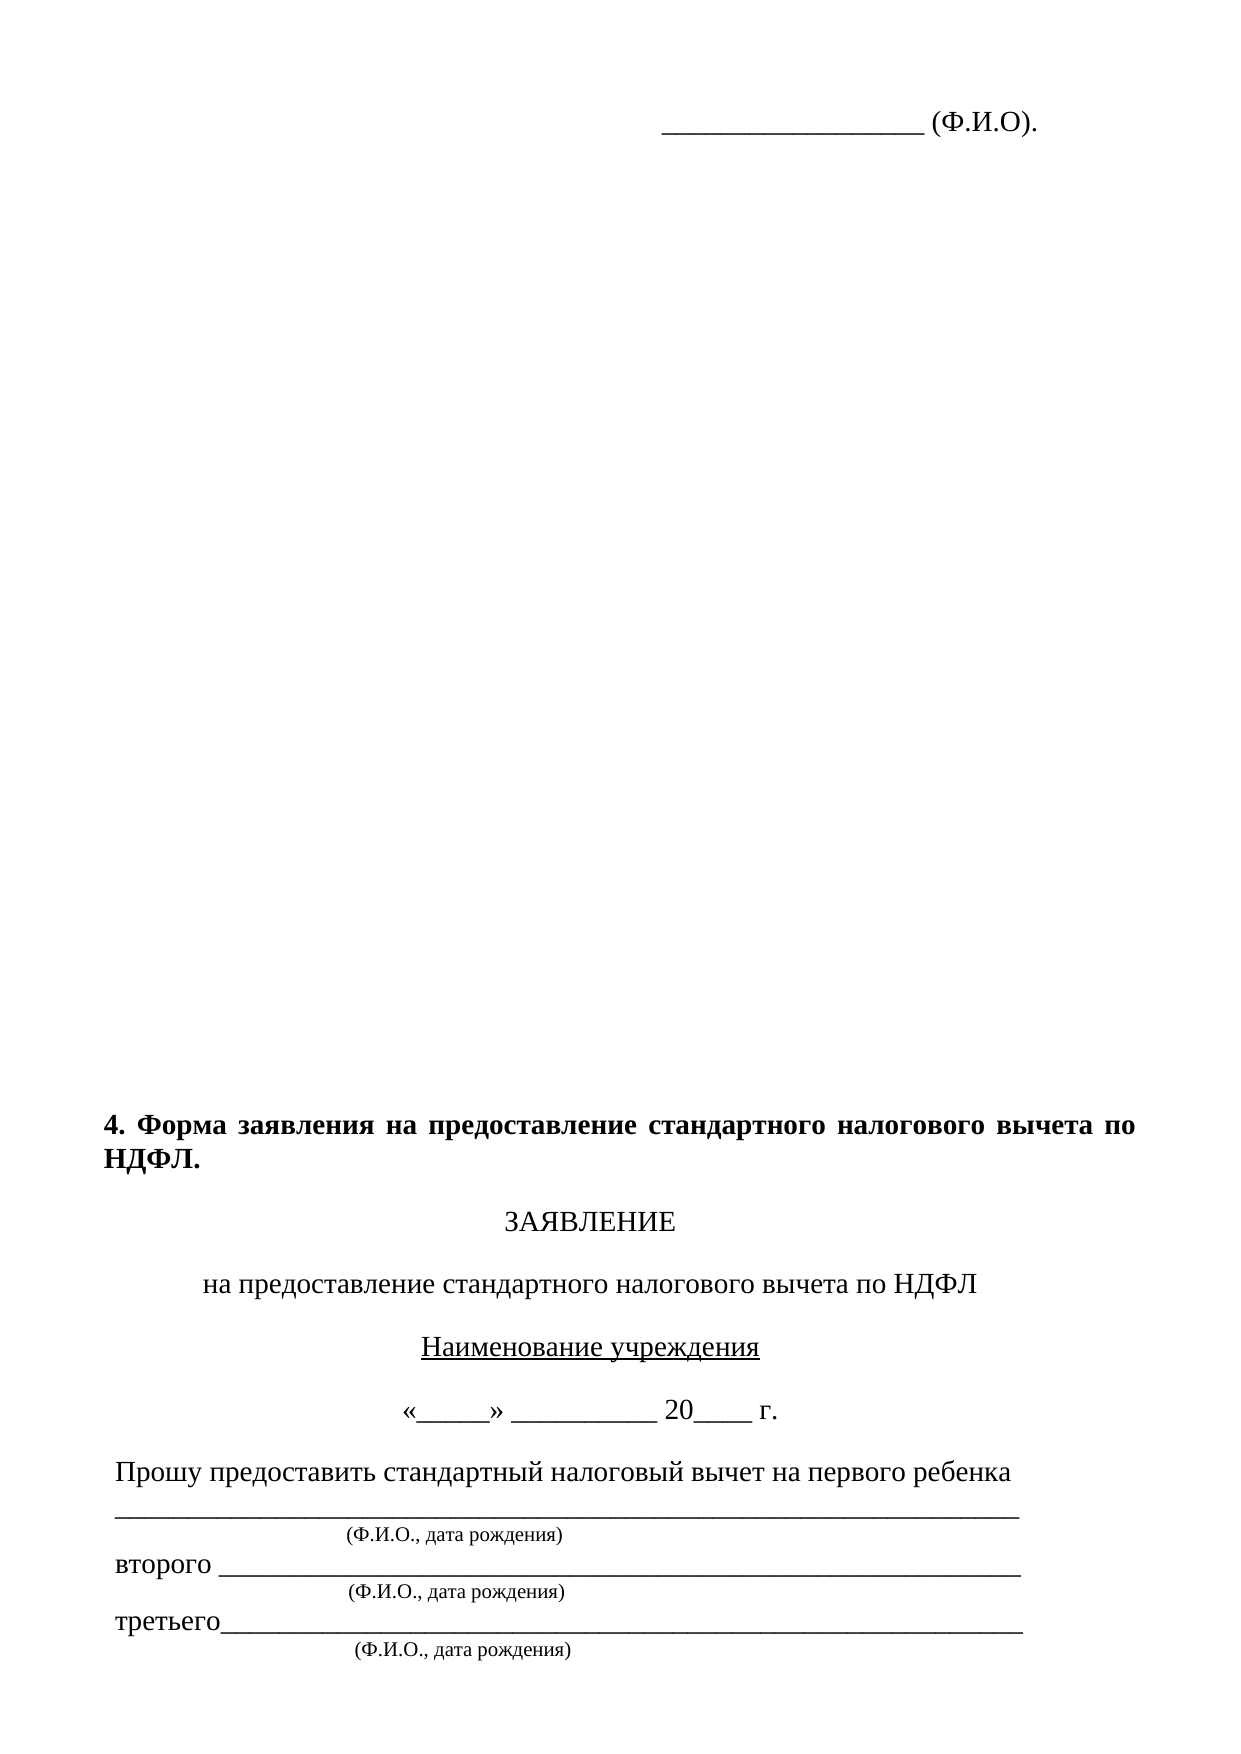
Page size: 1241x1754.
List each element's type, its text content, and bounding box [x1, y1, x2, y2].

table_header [104, 1204, 1077, 1661]
text 4. Форма заявления на предоставление стандартного налогового вычета по НДФЛ. [103, 1107, 1137, 1174]
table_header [104, 75, 1077, 200]
